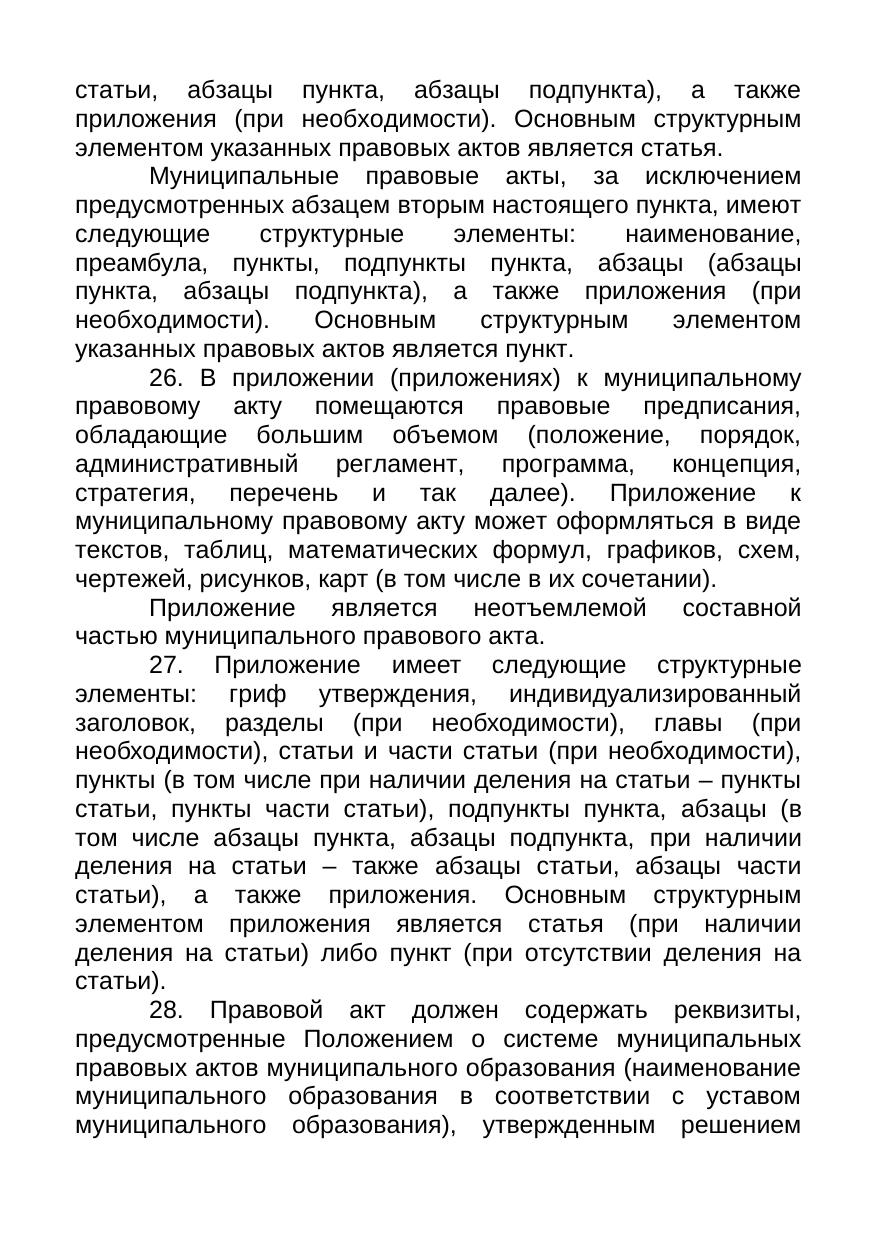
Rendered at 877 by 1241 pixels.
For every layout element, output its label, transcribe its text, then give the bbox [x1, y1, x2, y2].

text 26. В приложении (приложениях) к муниципальному правовому акту помещаются правовые предписания, обладающие большим объемом (положение, порядок, административный регламент, программа, концепция, стратегия, перечень и так далее). Приложение к муниципальному правовому акту может оформляться в виде текстов, таблиц, математических формул, графиков, схем, чертежей, рисунков, карт (в том числе в их сочетании). [75, 362, 802, 592]
text Муниципальные правовые акты, за исключением предусмотренных абзацем вторым настоящего пункта, имеют следующие структурные элементы: наименование, преамбула, пункты, подпункты пункта, абзацы (абзацы пункта, абзацы подпункта), а также приложения (при необходимости). Основным структурным элементом указанных правовых актов является пункт. [75, 161, 802, 362]
text Приложение является неотъемлемой составной частью муниципального правового акта. [75, 592, 802, 650]
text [75, 75, 802, 161]
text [75, 995, 802, 1139]
text 27. Приложение имеет следующие структурные элементы: гриф утверждения, индивидуализированный заголовок, разделы (при необходимости), главы (при необходимости), статьи и части статьи (при необходимости), пункты (в том числе при наличии деления на статьи – пункты статьи, пункты части статьи), подпункты пункта, абзацы (в том числе абзацы пункта, абзацы подпункта, при наличии деления на статьи – также абзацы статьи, абзацы части статьи), а также приложения. Основным структурным элементом приложения является статья (при наличии деления на статьи) либо пункт (при отсутствии деления на статьи). [75, 650, 802, 995]
